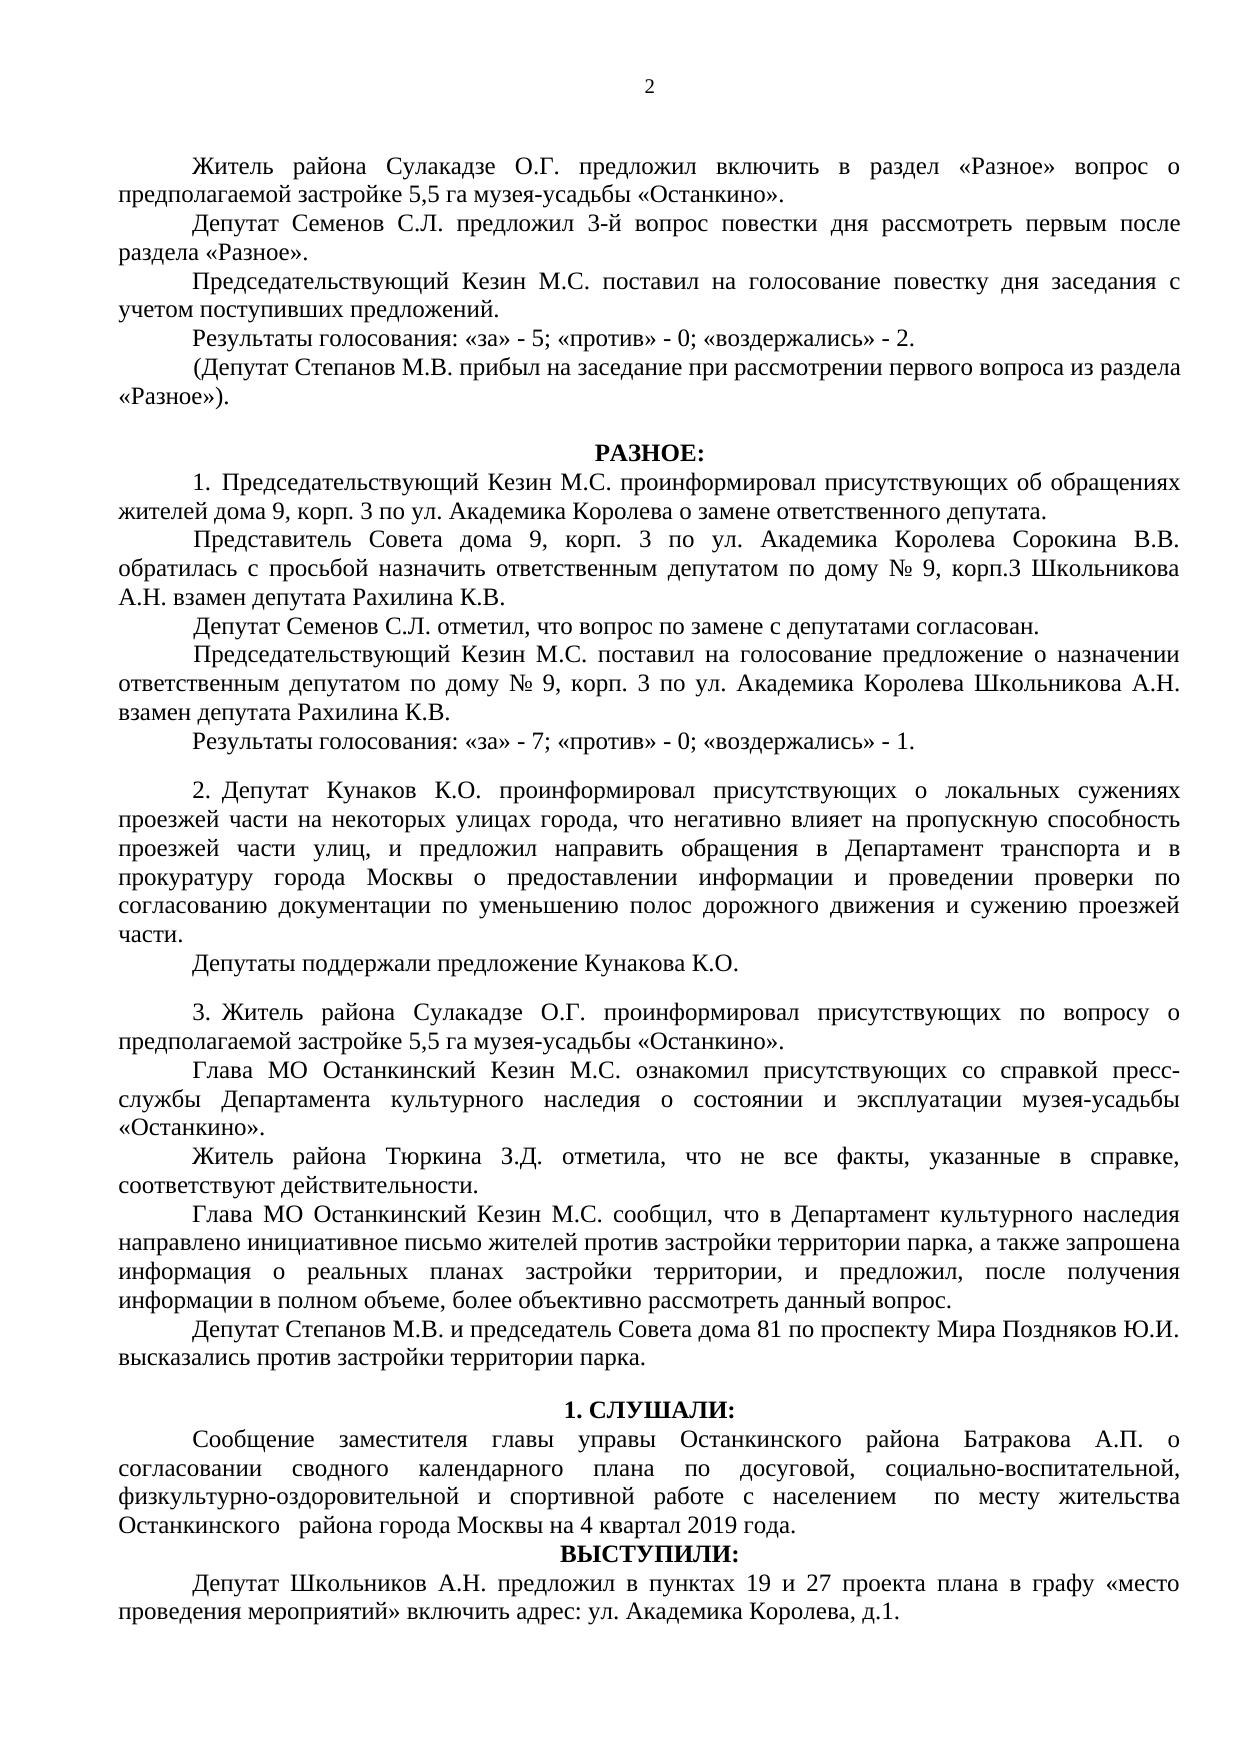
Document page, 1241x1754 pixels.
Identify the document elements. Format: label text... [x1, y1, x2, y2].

text Сообщение заместителя главы управы Останкинского района Батракова А.П. о согласовании сводного календарного плана по досуговой, социально-воспитательной, физкультурно-оздоровительной и спортивной работе с населением по месту жительства Останкинского района города Москвы на 4 квартал 2019 года. [118, 1424, 1181, 1539]
text Глава МО Останкинский Кезин М.С. ознакомил присутствующих со справкой пресс-службы Департамента культурного наследия о состоянии и эксплуатации музея-усадьбы «Останкино». [118, 1055, 1181, 1141]
list Депутат Кунаков К.О. проинформировал присутствующих о локальных сужениях проезжей части на некоторых улицах города, что негативно влияет на пропускную способность проезжей части улиц, и предложил направить обращения в Департамент транспорта и в прокуратуру города Москвы о предоставлении информации и проведении проверки по согласованию документации по уменьшению полос дорожного движения и сужению проезжей части. [118, 775, 1181, 948]
text Депутаты поддержали предложение Кунакова К.О. [118, 948, 1181, 977]
text Депутат Семенов С.Л. отметил, что вопрос по замене с депутатами согласован. [118, 611, 1181, 639]
text (Депутат Степанов М.В. прибыл на заседание при рассмотрении первого вопроса из раздела «Разное»). [118, 352, 1181, 409]
text Результаты голосования: «за» - 7; «против» - 0; «воздержались» - 1. [118, 726, 1181, 754]
list Председательствующий Кезин М.С. проинформировал присутствующих об обращениях жителей дома 9, корп. 3 по ул. Академика Королева о замене ответственного депутата. [118, 467, 1181, 524]
text Представитель Совета дома 9, корп. 3 по ул. Академика Королева Сорокина В.В. обратилась с просьбой назначить ответственным депутатом по дому № 9, корп.3 Школьникова А.Н. взамен депутата Рахилина К.В. [118, 524, 1181, 611]
text Депутат Степанов М.В. и председатель Совета дома 81 по проспекту Мира Поздняков Ю.И. высказались против застройки территории парка. [118, 1314, 1181, 1371]
text Житель района Тюркина З.Д. отметила, что не все факты, указанные в справке, соответствуют действительности. [118, 1141, 1181, 1199]
text Житель района Сулакадзе О.Г. предложил включить в раздел «Разное» вопрос о предполагаемой застройке 5,5 га музея-усадьбы «Останкино». [118, 151, 1181, 208]
text 1. СЛУШАЛИ: [118, 1395, 1181, 1424]
text Депутат Школьников А.Н. предложил в пунктах 19 и 27 проекта плана в графу «место проведения мероприятий» включить адрес: ул. Академика Королева, д.1. [118, 1568, 1181, 1625]
text Глава МО Останкинский Кезин М.С. сообщил, что в Департамент культурного наследия направлено инициативное письмо жителей против застройки территории парка, а также запрошена информация о реальных планах застройки территории, и предложил, после получения информации в полном объеме, более объективно рассмотреть данный вопрос. [118, 1199, 1181, 1314]
text Результаты голосования: «за» - 5; «против» - 0; «воздержались» - 2. [118, 323, 1181, 352]
text Председательствующий Кезин М.С. поставил на голосование повестку дня заседания с учетом поступивших предложений. [118, 266, 1181, 323]
text ВЫСТУПИЛИ: [118, 1539, 1181, 1568]
text РАЗНОЕ: [118, 438, 1181, 467]
text Депутат Семенов С.Л. предложил 3-й вопрос повестки дня рассмотреть первым после раздела «Разное». [118, 208, 1181, 266]
list Житель района Сулакадзе О.Г. проинформировал присутствующих по вопросу о предполагаемой застройке 5,5 га музея-усадьбы «Останкино». [118, 997, 1181, 1055]
text Председательствующий Кезин М.С. поставил на голосование предложение о назначении ответственным депутатом по дому № 9, корп. 3 по ул. Академика Королева Школьникова А.Н. взамен депутата Рахилина К.В. [118, 639, 1181, 726]
